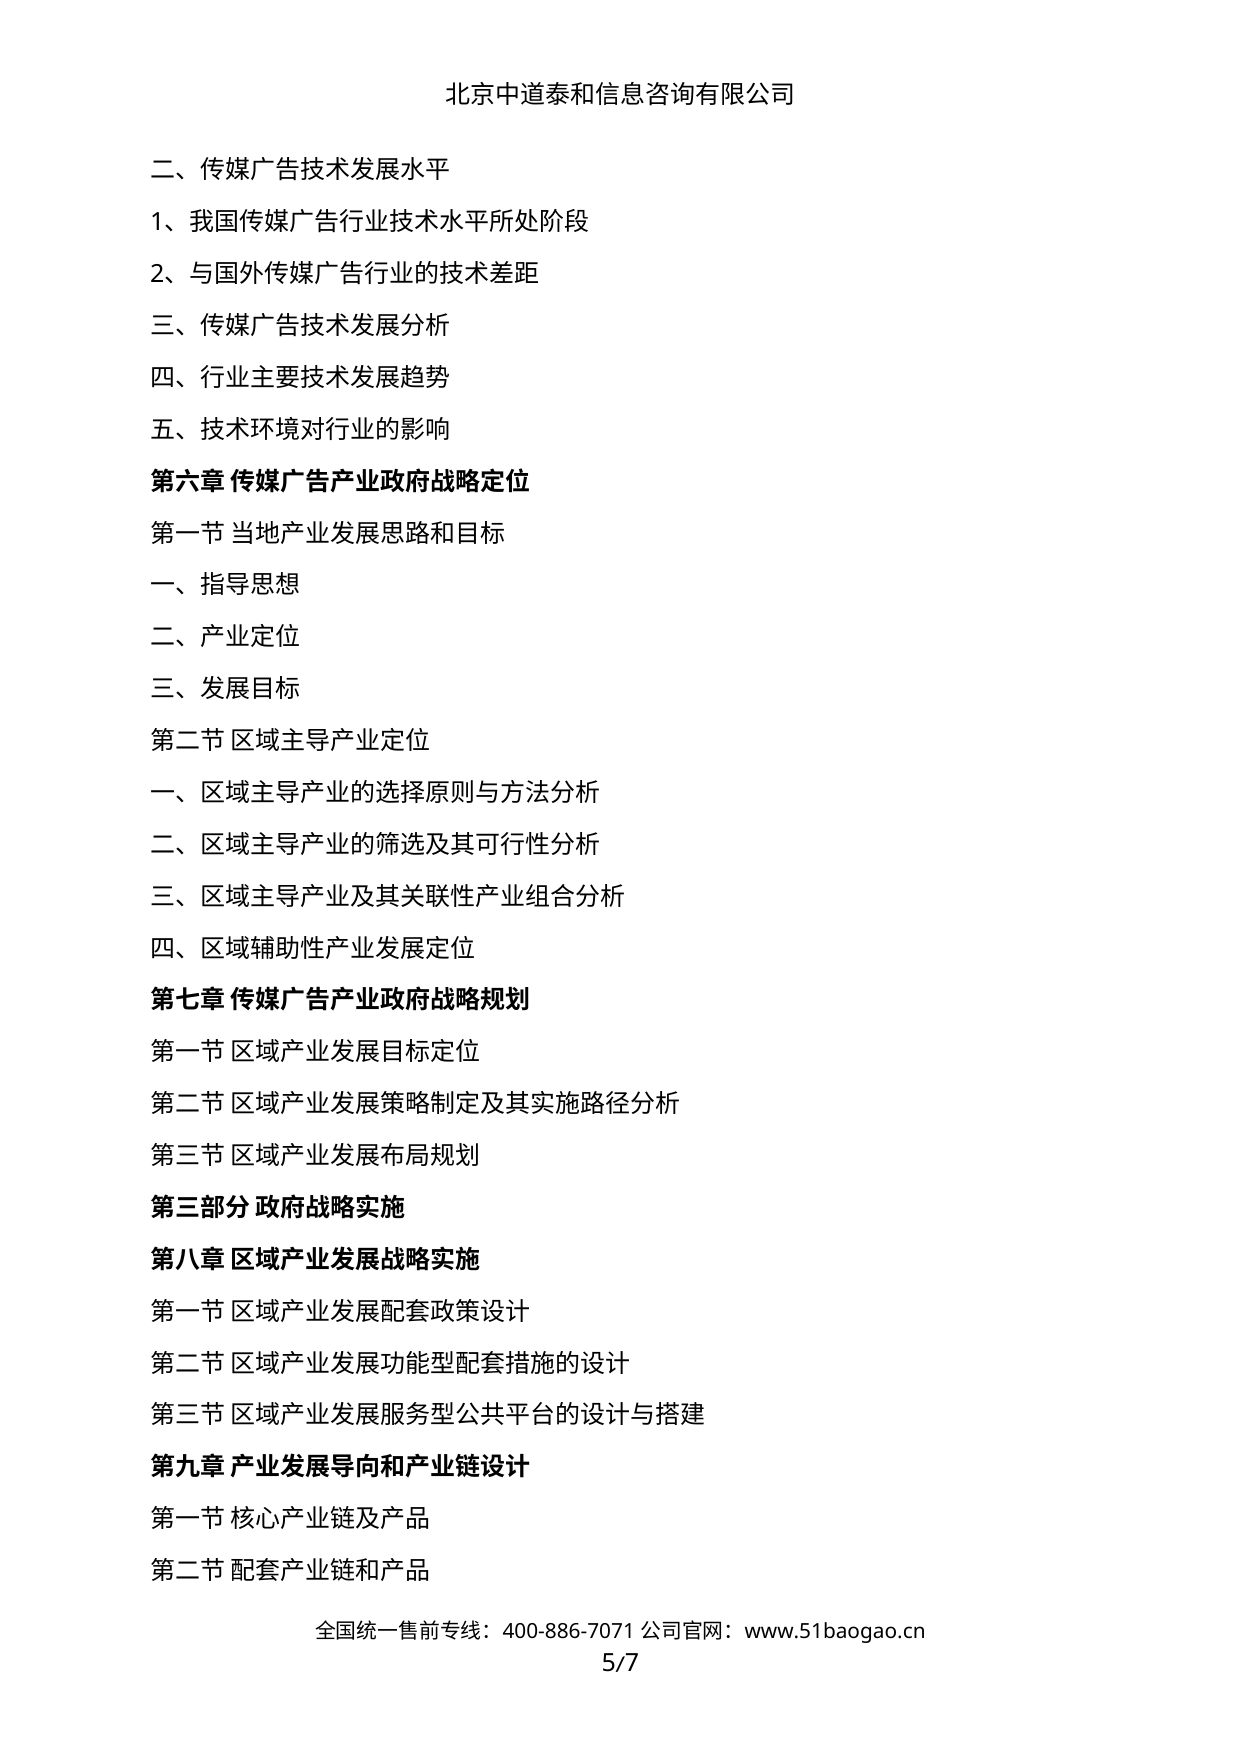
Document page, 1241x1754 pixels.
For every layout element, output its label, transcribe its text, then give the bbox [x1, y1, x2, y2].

text 第二节 区域主导产业定位 [150, 721, 1090, 757]
text 第一节 区域产业发展配套政策设计 [150, 1291, 1090, 1327]
text 2、与国外传媒广告行业的技术差距 [150, 254, 1090, 290]
text 二、产业定位 [150, 617, 1090, 653]
text 二、传媒广告技术发展水平 [150, 150, 1090, 186]
text 第二节 区域产业发展策略制定及其实施路径分析 [150, 1084, 1090, 1120]
text 四、区域辅助性产业发展定位 [150, 928, 1090, 964]
text 第七章 传媒广告产业政府战略规划 [150, 980, 1090, 1016]
text 五、技术环境对行业的影响 [150, 409, 1090, 446]
text 1、我国传媒广告行业技术水平所处阶段 [150, 202, 1090, 238]
text 第二节 区域产业发展功能型配套措施的设计 [150, 1343, 1090, 1379]
text 第一节 区域产业发展目标定位 [150, 1032, 1090, 1068]
text 第一节 核心产业链及产品 [150, 1499, 1090, 1535]
text 三、区域主导产业及其关联性产业组合分析 [150, 876, 1090, 912]
text 第八章 区域产业发展战略实施 [150, 1239, 1090, 1276]
text 第三节 区域产业发展布局规划 [150, 1136, 1090, 1172]
text 第九章 产业发展导向和产业链设计 [150, 1447, 1090, 1483]
text 第一节 当地产业发展思路和目标 [150, 513, 1090, 549]
text 一、区域主导产业的选择原则与方法分析 [150, 772, 1090, 809]
text 第二节 配套产业链和产品 [150, 1551, 1090, 1587]
text 第三节 区域产业发展服务型公共平台的设计与搭建 [150, 1395, 1090, 1431]
text 第六章 传媒广告产业政府战略定位 [150, 461, 1090, 497]
text 三、发展目标 [150, 669, 1090, 705]
text 四、行业主要技术发展趋势 [150, 357, 1090, 394]
text 二、区域主导产业的筛选及其可行性分析 [150, 824, 1090, 861]
text 三、传媒广告技术发展分析 [150, 306, 1090, 342]
text 第三部分 政府战略实施 [150, 1187, 1090, 1224]
text 一、指导思想 [150, 565, 1090, 601]
